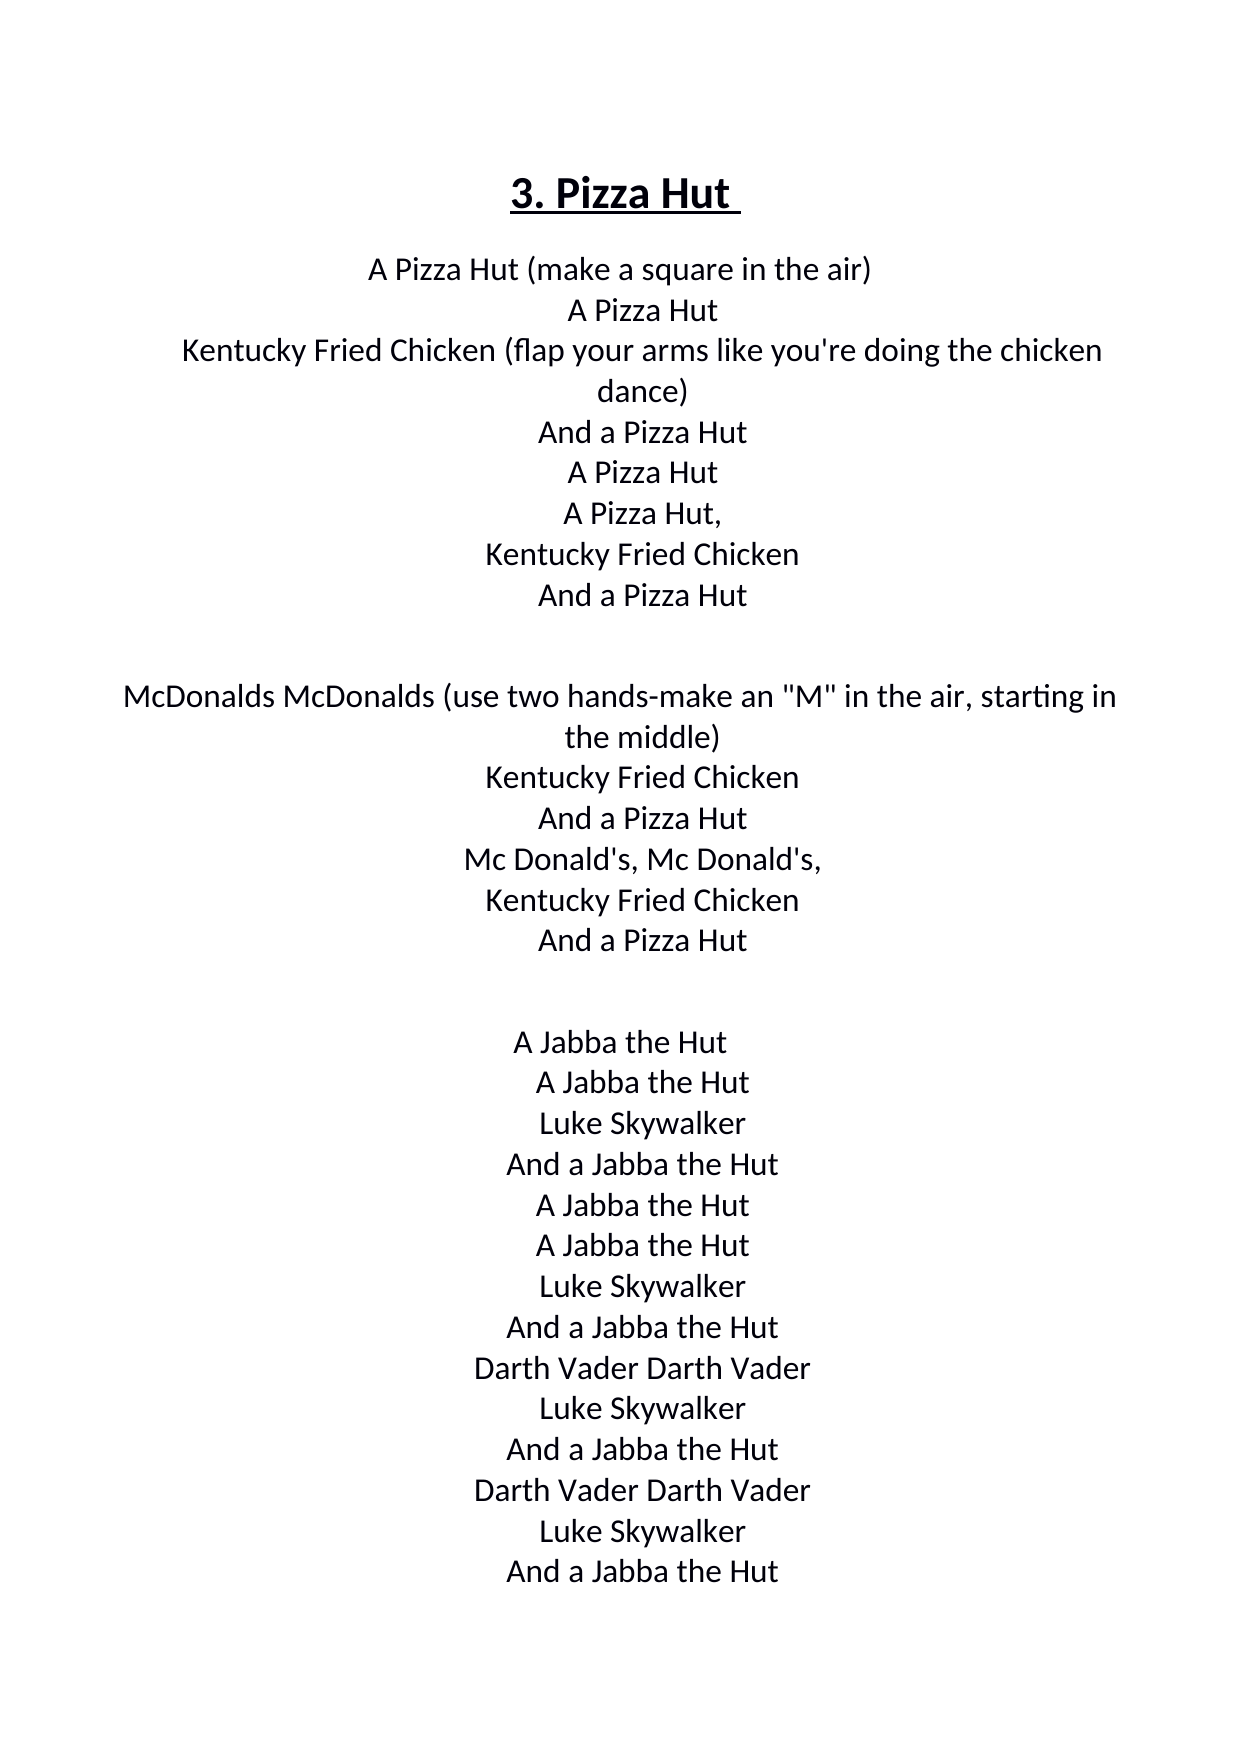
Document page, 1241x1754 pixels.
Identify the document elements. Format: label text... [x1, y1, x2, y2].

list McDonalds McDonalds (use two hands-make an "M" in the air, starting in the middle) Kentucky Fried Chicken And a Pizza Hut Mc Donald's, Mc Donald's, Kentucky Fried Chicken And a Pizza Hut [118, 675, 1122, 960]
list A Jabba the Hut A Jabba the Hut Luke Skywalker And a Jabba the Hut A Jabba the Hut A Jabba the Hut Luke Skywalker And a Jabba the Hut Darth Vader Darth Vader Luke Skywalker And a Jabba the Hut Darth Vader Darth Vader Luke Skywalker And a Jabba the Hut [118, 1021, 1122, 1591]
list 3. Pizza Hut [118, 164, 1122, 220]
list A Pizza Hut (make a square in the air) A Pizza Hut Kentucky Fried Chicken (flap your arms like you're doing the chicken dance) And a Pizza Hut A Pizza Hut A Pizza Hut, Kentucky Fried Chicken And a Pizza Hut [118, 248, 1122, 614]
